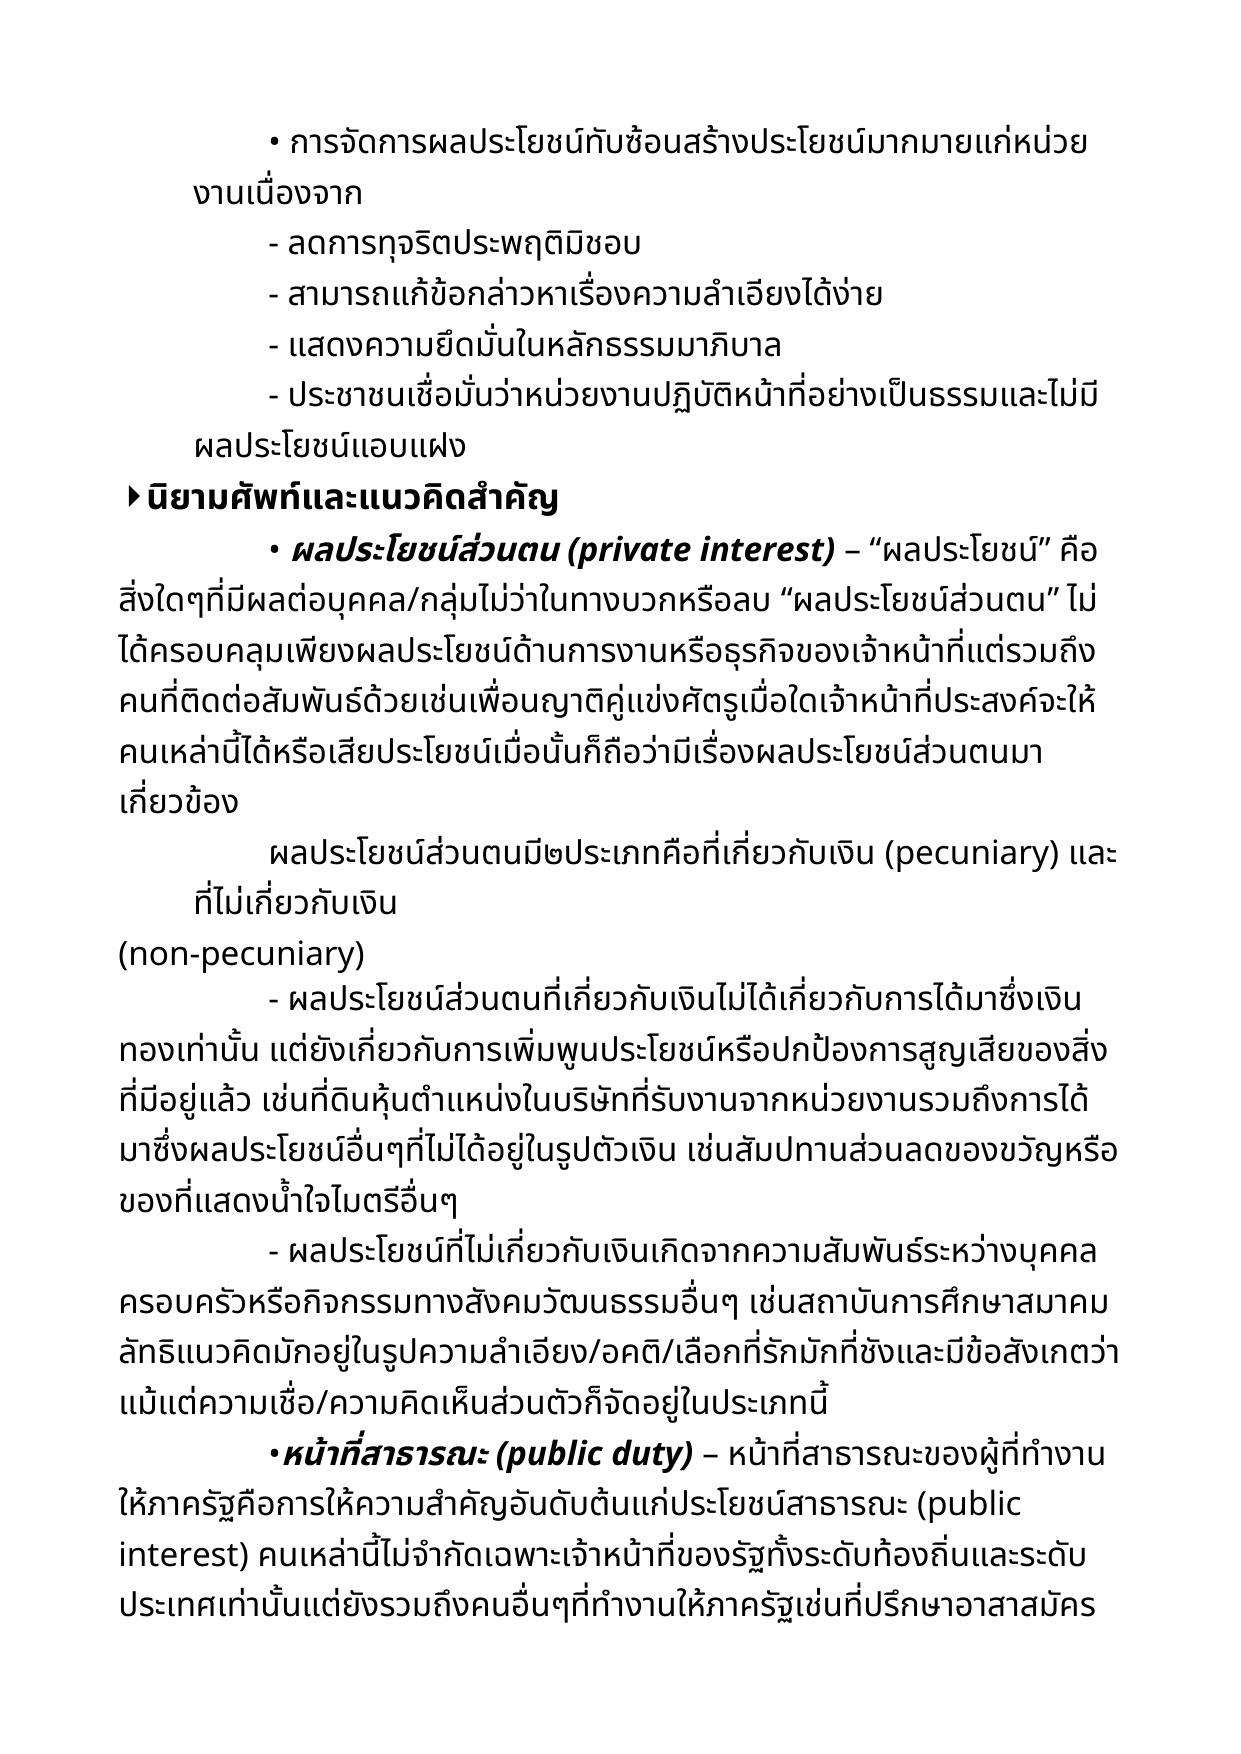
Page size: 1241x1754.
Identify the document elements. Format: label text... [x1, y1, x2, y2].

text •หน้าที่สาธารณะ (public duty) – หน้าที่สาธารณะของผู้ที่ทำงานให้ภาครัฐคือการให้ความสำคัญอันดับต้นแก่ประโยชน์สาธารณะ (public interest) คนเหล่านี้ไม่จำกัดเฉพาะเจ้าหน้าที่ของรัฐทั้งระดับท้องถิ่นและระดับประเทศเท่านั้นแต่ยังรวมถึงคนอื่นๆที่ทำงานให้ภาครัฐเช่นที่ปรึกษาอาสาสมัคร [118, 1429, 1122, 1632]
text - ลดการทุจริตประพฤติมิชอบ [193, 219, 1122, 270]
text - แสดงความยึดมั่นในหลักธรรมมาภิบาล [193, 320, 1122, 371]
text • การจัดการผลประโยชน์ทับซ้อนสร้างประโยชน์มากมายแก่หน่วยงานเนื่องจาก [193, 118, 1122, 219]
text (non-pecuniary) [118, 929, 1122, 975]
text - ผลประโยชน์ที่ไม่เกี่ยวกับเงินเกิดจากความสัมพันธ์ระหว่างบุคคลครอบครัวหรือกิจกรรมทางสังคมวัฒนธรรมอื่นๆ เช่นสถาบันการศึกษาสมาคมลัทธิแนวคิดมักอยู่ในรูปความลำเอียง/อคติ/เลือกที่รักมักที่ชังและมีข้อสังเกตว่าแม้แต่ความเชื่อ/ความคิดเห็นส่วนตัวก็จัดอยู่ในประเภทนี้ [118, 1227, 1122, 1429]
text - ประชาชนเชื่อมั่นว่าหน่วยงานปฏิบัติหน้าที่อย่างเป็นธรรมและไม่มีผลประโยชน์แอบแฝง [193, 371, 1122, 472]
text - ผลประโยชน์ส่วนตนที่เกี่ยวกับเงินไม่ได้เกี่ยวกับการได้มาซึ่งเงินทองเท่านั้น แต่ยังเกี่ยวกับการเพิ่มพูนประโยชน์หรือปกป้องการสูญเสียของสิ่งที่มีอยู่แล้ว เช่นที่ดินหุ้นตำแหน่งในบริษัทที่รับงานจากหน่วยงานรวมถึงการได้มาซึ่งผลประโยชน์อื่นๆที่ไม่ได้อยู่ในรูปตัวเงิน เช่นสัมปทานส่วนลดของขวัญหรือของที่แสดงน้ำใจไมตรีอื่นๆ [118, 975, 1122, 1227]
text นิยามศัพท์และแนวคิดสำคัญ [118, 472, 1122, 526]
text ผลประโยชน์ส่วนตนมี๒ประเภทคือที่เกี่ยวกับเงิน (pecuniary) และที่ไม่เกี่ยวกับเงิน [193, 828, 1122, 929]
text • ผลประโยชน์ส่วนตน (private interest) – “ผลประโยชน์” คือสิ่งใดๆที่มีผลต่อบุคคล/กลุ่มไม่ว่าในทางบวกหรือลบ “ผลประโยชน์ส่วนตน” ไม่ได้ครอบคลุมเพียงผลประโยชน์ด้านการงานหรือธุรกิจของเจ้าหน้าที่แต่รวมถึงคนที่ติดต่อสัมพันธ์ด้วยเช่นเพื่อนญาติคู่แข่งศัตรูเมื่อใดเจ้าหน้าที่ประสงค์จะให้คนเหล่านี้ได้หรือเสียประโยชน์เมื่อนั้นก็ถือว่ามีเรื่องผลประโยชน์ส่วนตนมาเกี่ยวข้อง [118, 526, 1122, 828]
text - สามารถแก้ข้อกล่าวหาเรื่องความลำเอียงได้ง่าย [193, 270, 1122, 320]
